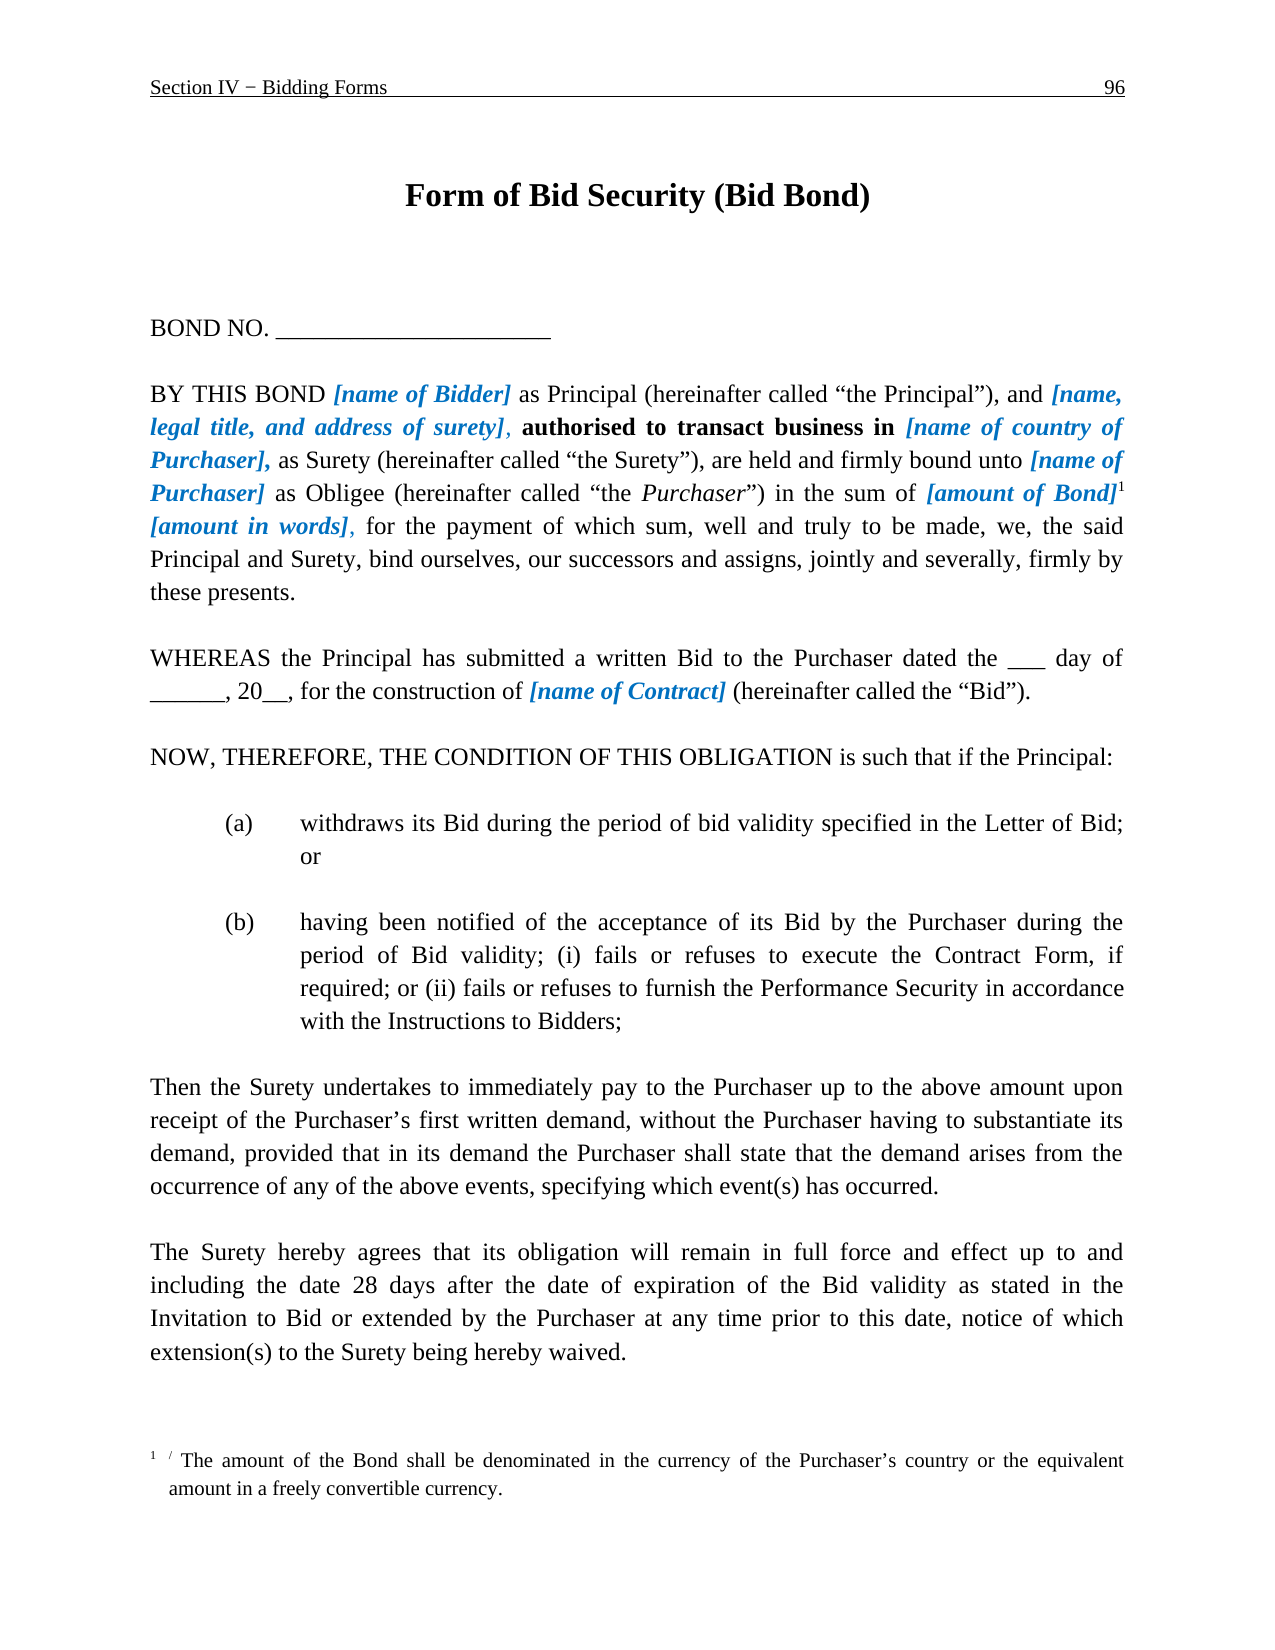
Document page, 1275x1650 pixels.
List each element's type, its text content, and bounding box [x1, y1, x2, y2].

text Then the Surety undertakes to immediately pay to the Purchaser up to the above amount upon receipt of the Purchaser’s first written demand, without the Purchaser having to substantiate its demand, provided that in its demand the Purchaser shall state that the demand arises from the occurrence of any of the above events, specifying which event(s) has occurred. [150, 1072, 1125, 1200]
text The Surety hereby agrees that its obligation will remain in full force and effect up to and including the date 28 days after the date of expiration of the Bid validity as stated in the Invitation to Bid or extended by the Purchaser at any time prior to this date, notice of which extension(s) to the Surety being hereby waived. [150, 1237, 1125, 1365]
text NOW, THEREFORE, THE CONDITION OF THIS OBLIGATION is such that if the Principal: [150, 742, 1125, 771]
list withdraws its Bid during the period of bid validity specified in the Letter of Bid; or [225, 808, 1125, 870]
text BOND NO. ______________________ [150, 313, 1125, 342]
subtitle Form of Bid Security (Bid Bond) [150, 175, 1125, 213]
text WHEREAS the Principal has submitted a written Bid to the Purchaser dated the ___ day of ______, 20__, for the construction of [name of Contract] (hereinafter called the “Bid”). [150, 643, 1125, 705]
text BY THIS BOND [name of Bidder] as Principal (hereinafter called “the Principal”), and [name, legal title, and address of surety], authorised to transact business in [name of country of Purchaser], as Surety (hereinafter called “the Surety”), are held and firmly bound unto [name of Purchaser] as Obligee (hereinafter called “the Purchaser”) in the sum of [amount of Bond] [amount in words], for the payment of which sum, well and truly to be made, we, the said Principal and Surety, bind ourselves, our successors and assigns, jointly and severally, firmly by these presents. [150, 379, 1125, 606]
list having been notified of the acceptance of its Bid by the Purchaser during the period of Bid validity; (i) fails or refuses to execute the Contract Form, if required; or (ii) fails or refuses to furnish the Performance Security in accordance with the Instructions to Bidders; [225, 907, 1125, 1035]
